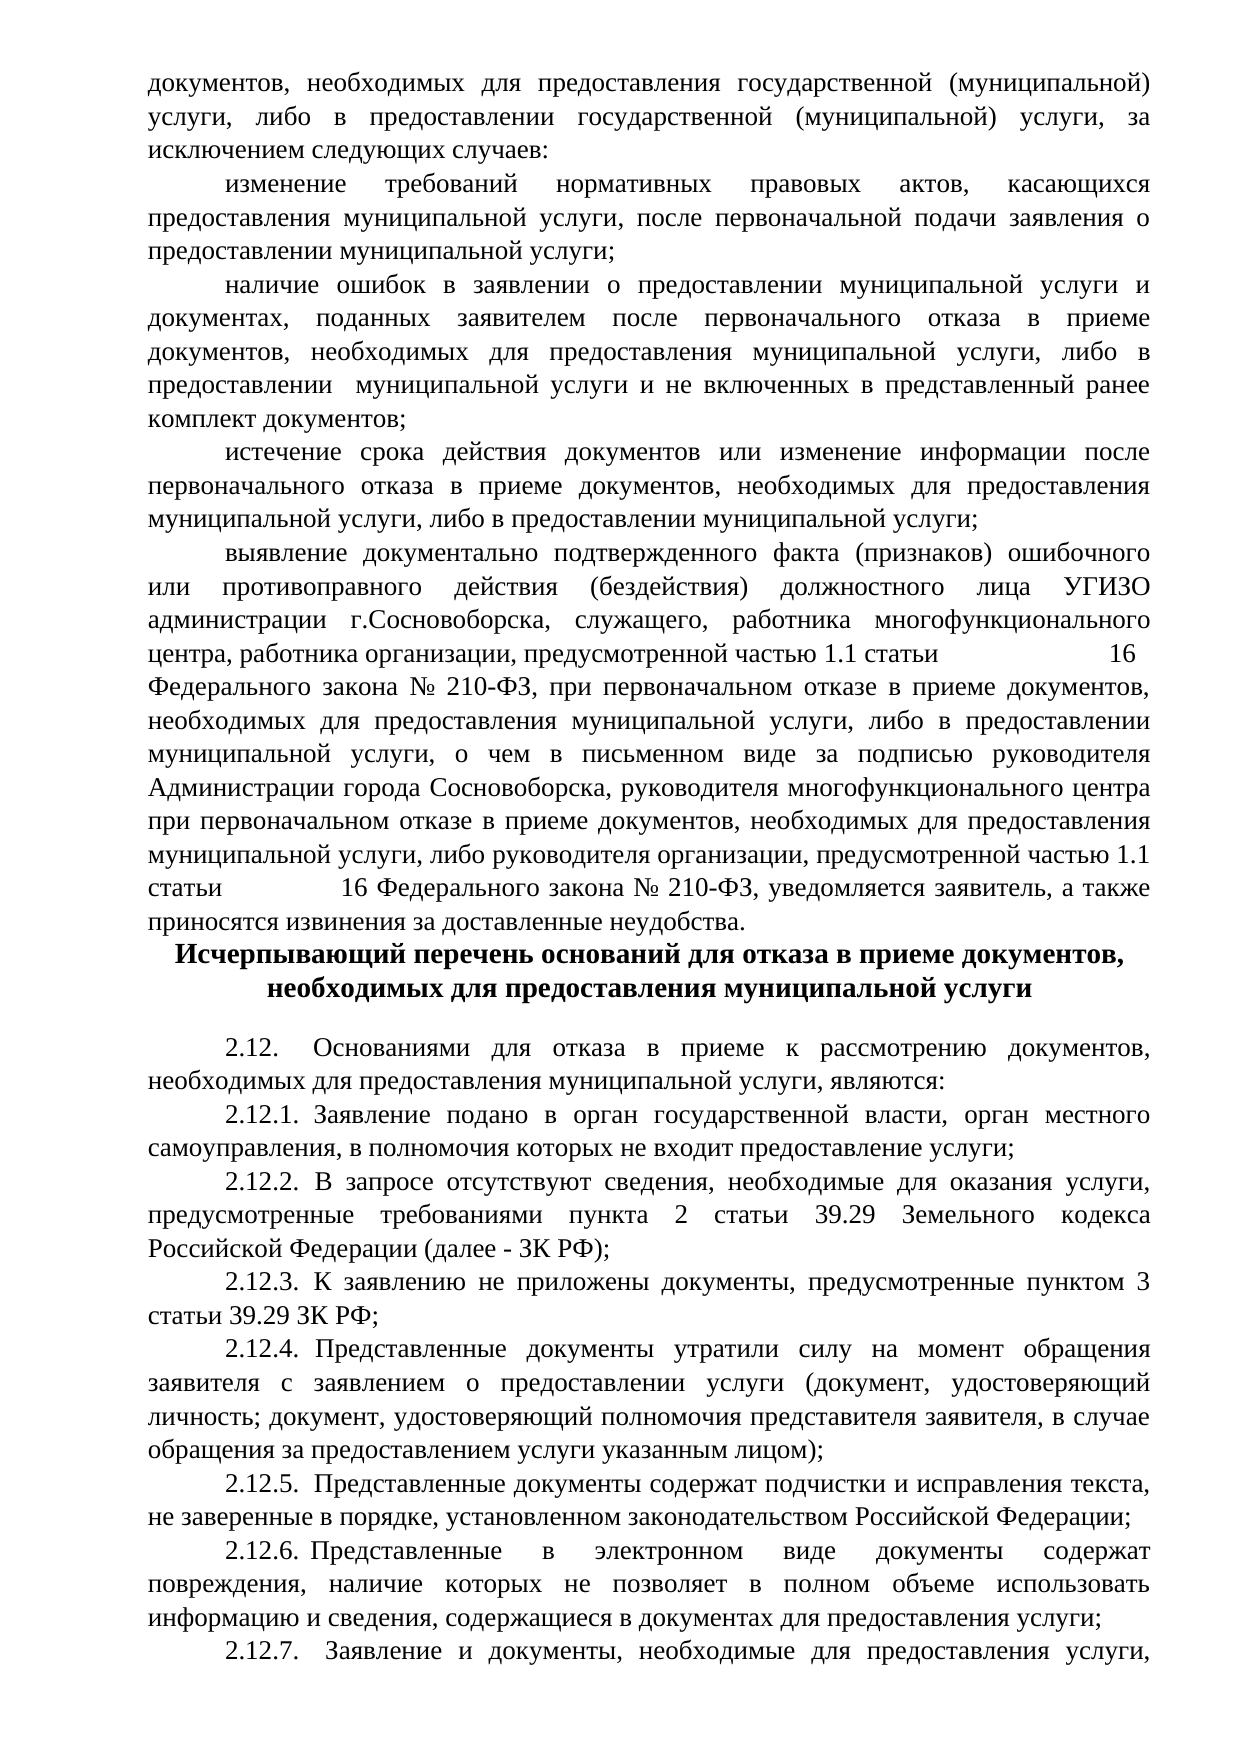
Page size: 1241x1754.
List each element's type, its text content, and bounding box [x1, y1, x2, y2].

text истечение срока действия документов или изменение информации после первоначального отказа в приеме документов, необходимых для предоставления муниципальной услуги, либо в предоставлении муниципальной услуги; [148, 434, 1152, 534]
list Представленные документы утратили силу на момент обращения заявителя с заявлением о предоставлении услуги (документ, удостоверяющий личность; документ, удостоверяющий полномочия представителя заявителя, в случае обращения за предоставлением услуги указанным лицом); [148, 1331, 1152, 1465]
list Заявление подано в орган государственной власти, орган местного самоуправления, в полномочия которых не входит предоставление услуги; [148, 1096, 1152, 1163]
text наличие ошибок в заявлении о предоставлении муниципальной услуги и документах, поданных заявителем после первоначального отказа в приеме документов, необходимых для предоставления муниципальной услуги, либо в предоставлении муниципальной услуги и не включенных в представленный ранее комплект документов; [148, 266, 1152, 434]
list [148, 1633, 1152, 1666]
text Исчерпывающий перечень оснований для отказа в приеме документов, необходимых для предоставления муниципальной услуги [148, 937, 1152, 1004]
list К заявлению не приложены документы, предусмотренные пунктом 3 статьи 39.29 ЗК РФ; [148, 1264, 1152, 1331]
list Представленные документы содержат подчистки и исправления текста, не заверенные в порядке, установленном законодательством Российской Федерации; [148, 1465, 1152, 1532]
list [148, 65, 1152, 166]
list Основаниями для отказа в приеме к рассмотрению документов, необходимых для предоставления муниципальной услуги, являются: [148, 1029, 1152, 1096]
list В запросе отсутствуют сведения, необходимые для оказания услуги, предусмотренные требованиями пункта 2 статьи 39.29 Земельного кодекса Российской Федерации (далее - ЗК РФ); [148, 1163, 1152, 1264]
text изменение требований нормативных правовых актов, касающихся предоставления муниципальной услуги, после первоначальной подачи заявления о предоставлении муниципальной услуги; [148, 166, 1152, 266]
list Представленные в электронном виде документы содержат повреждения, наличие которых не позволяет в полном объеме использовать информацию и сведения, содержащиеся в документах для предоставления услуги; [148, 1532, 1152, 1633]
text выявление документально подтвержденного факта (признаков) ошибочного или противоправного действия (бездействия) должностного лица УГИЗО администрации г.Сосновоборска, служащего, работника многофункционального центра, работника организации, предусмотренной частью 1.1 статьи 16 Федерального закона № 210-ФЗ, при первоначальном отказе в приеме документов, необходимых для предоставления муниципальной услуги, либо в предоставлении муниципальной услуги, о чем в письменном виде за подписью руководителя Администрации города Сосновоборска, руководителя многофункционального центра при первоначальном отказе в приеме документов, необходимых для предоставления муниципальной услуги, либо руководителя организации, предусмотренной частью 1.1 статьи 16 Федерального закона № 210-ФЗ, уведомляется заявитель, а также приносятся извинения за доставленные неудобства. [148, 534, 1152, 937]
